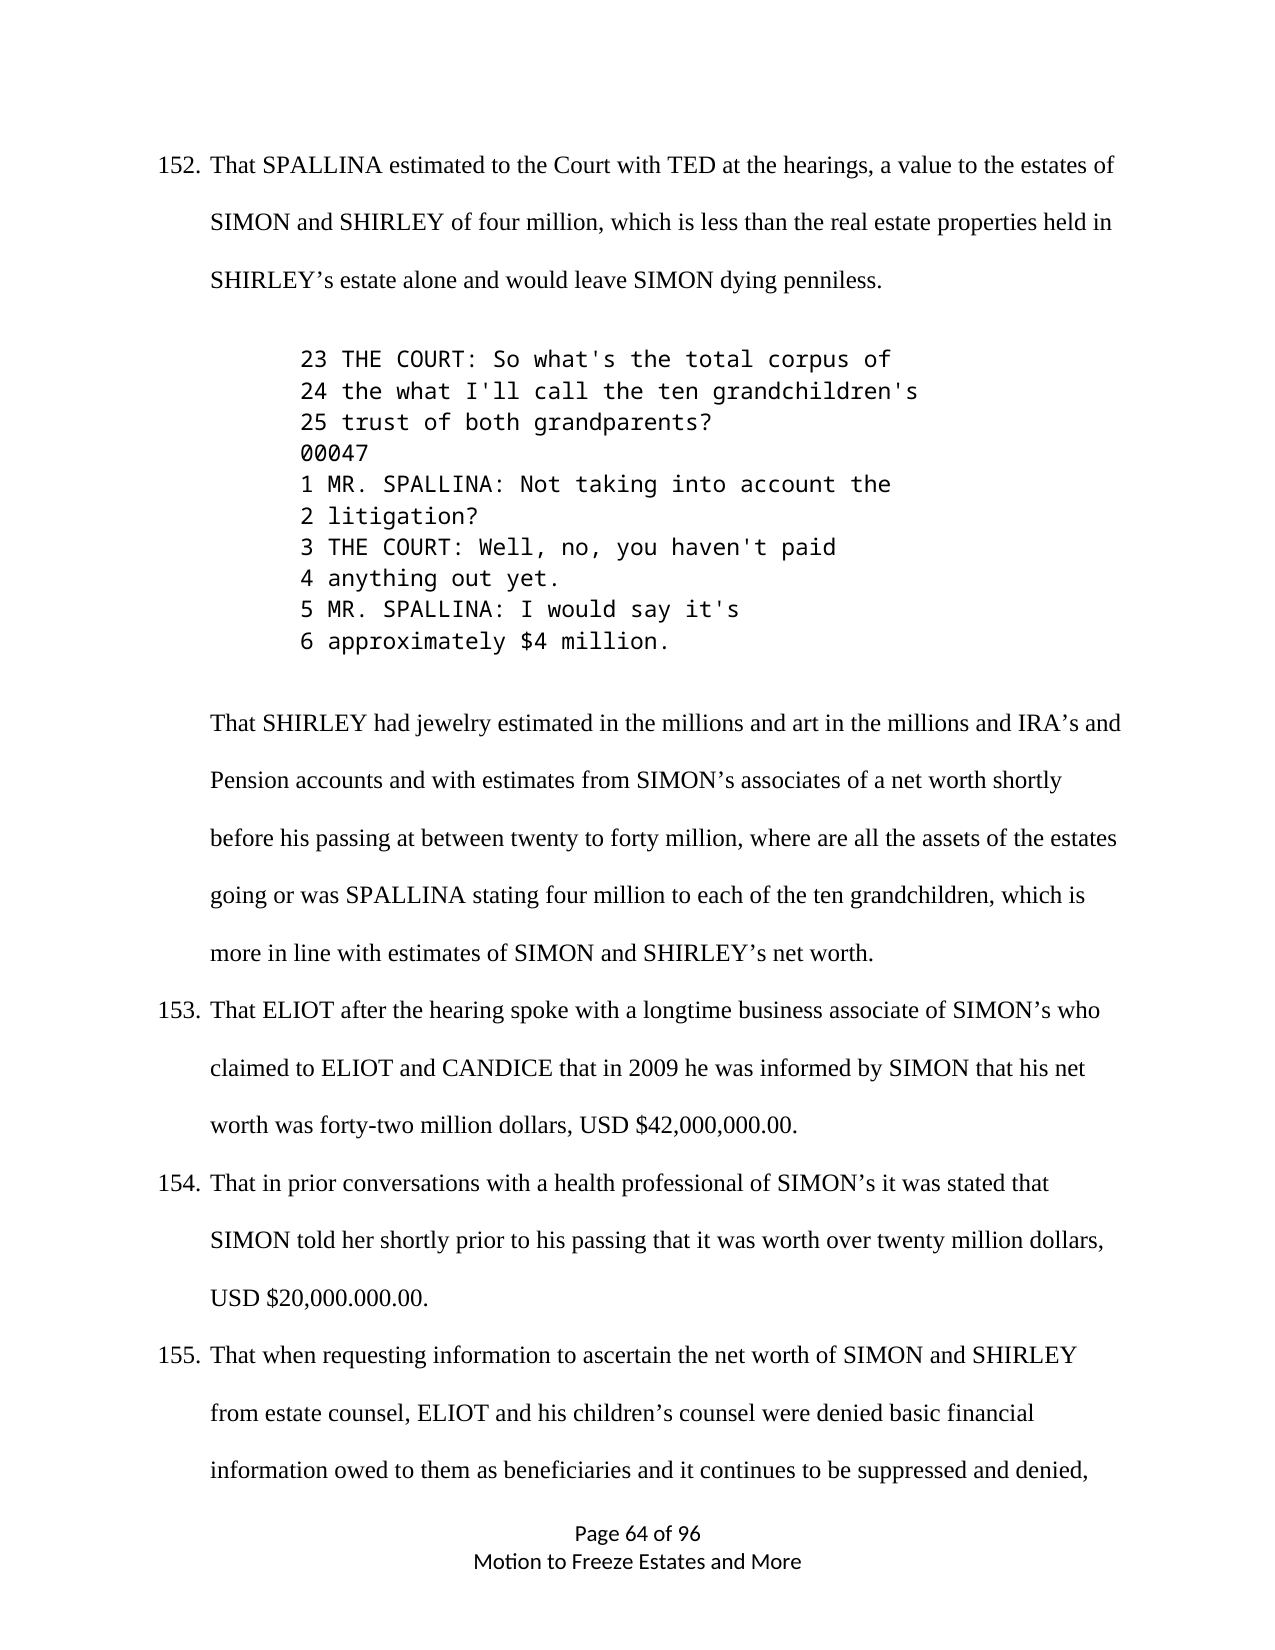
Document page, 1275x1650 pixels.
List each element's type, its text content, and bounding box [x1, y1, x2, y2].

list That ELIOT after the hearing spoke with a longtime business associate of SIMON’s who claimed to ELIOT and CANDICE that in 2009 he was informed by SIMON that his net worth was forty-two million dollars, USD $42,000,000.00. [157, 995, 1125, 1139]
text 2 litigation? [300, 499, 975, 531]
text 6 approximately $4 million. [300, 624, 975, 656]
text 5 MR. SPALLINA: I would say it's [300, 593, 975, 624]
text 3 THE COURT: Well, no, you haven't paid [300, 531, 975, 562]
text 24 the what I'll call the ten grandchildren's [300, 374, 975, 406]
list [157, 1340, 1125, 1484]
text 25 trust of both grandparents? [300, 406, 975, 437]
list That SHIRLEY had jewelry estimated in the millions and art in the millions and IRA’s and Pension accounts and with estimates from SIMON’s associates of a net worth shortly before his passing at between twenty to forty million, where are all the assets of the estates going or was SPALLINA stating four million to each of the ten grandchildren, which is more in line with estimates of SIMON and SHIRLEY’s net worth. [210, 708, 1125, 967]
text 4 anything out yet. [300, 562, 975, 593]
list That in prior conversations with a health professional of SIMON’s it was stated that SIMON told her shortly prior to his passing that it was worth over twenty million dollars, USD $20,000.000.00. [157, 1168, 1125, 1312]
text 1 MR. SPALLINA: Not taking into account the [300, 468, 975, 499]
list That SPALLINA estimated to the Court with TED at the hearings, a value to the estates of SIMON and SHIRLEY of four million, which is less than the real estate properties held in SHIRLEY’s estate alone and would leave SIMON dying penniless. [157, 150, 1125, 294]
text 23 THE COURT: So what's the total corpus of [300, 343, 975, 374]
text 00047 [300, 437, 975, 468]
